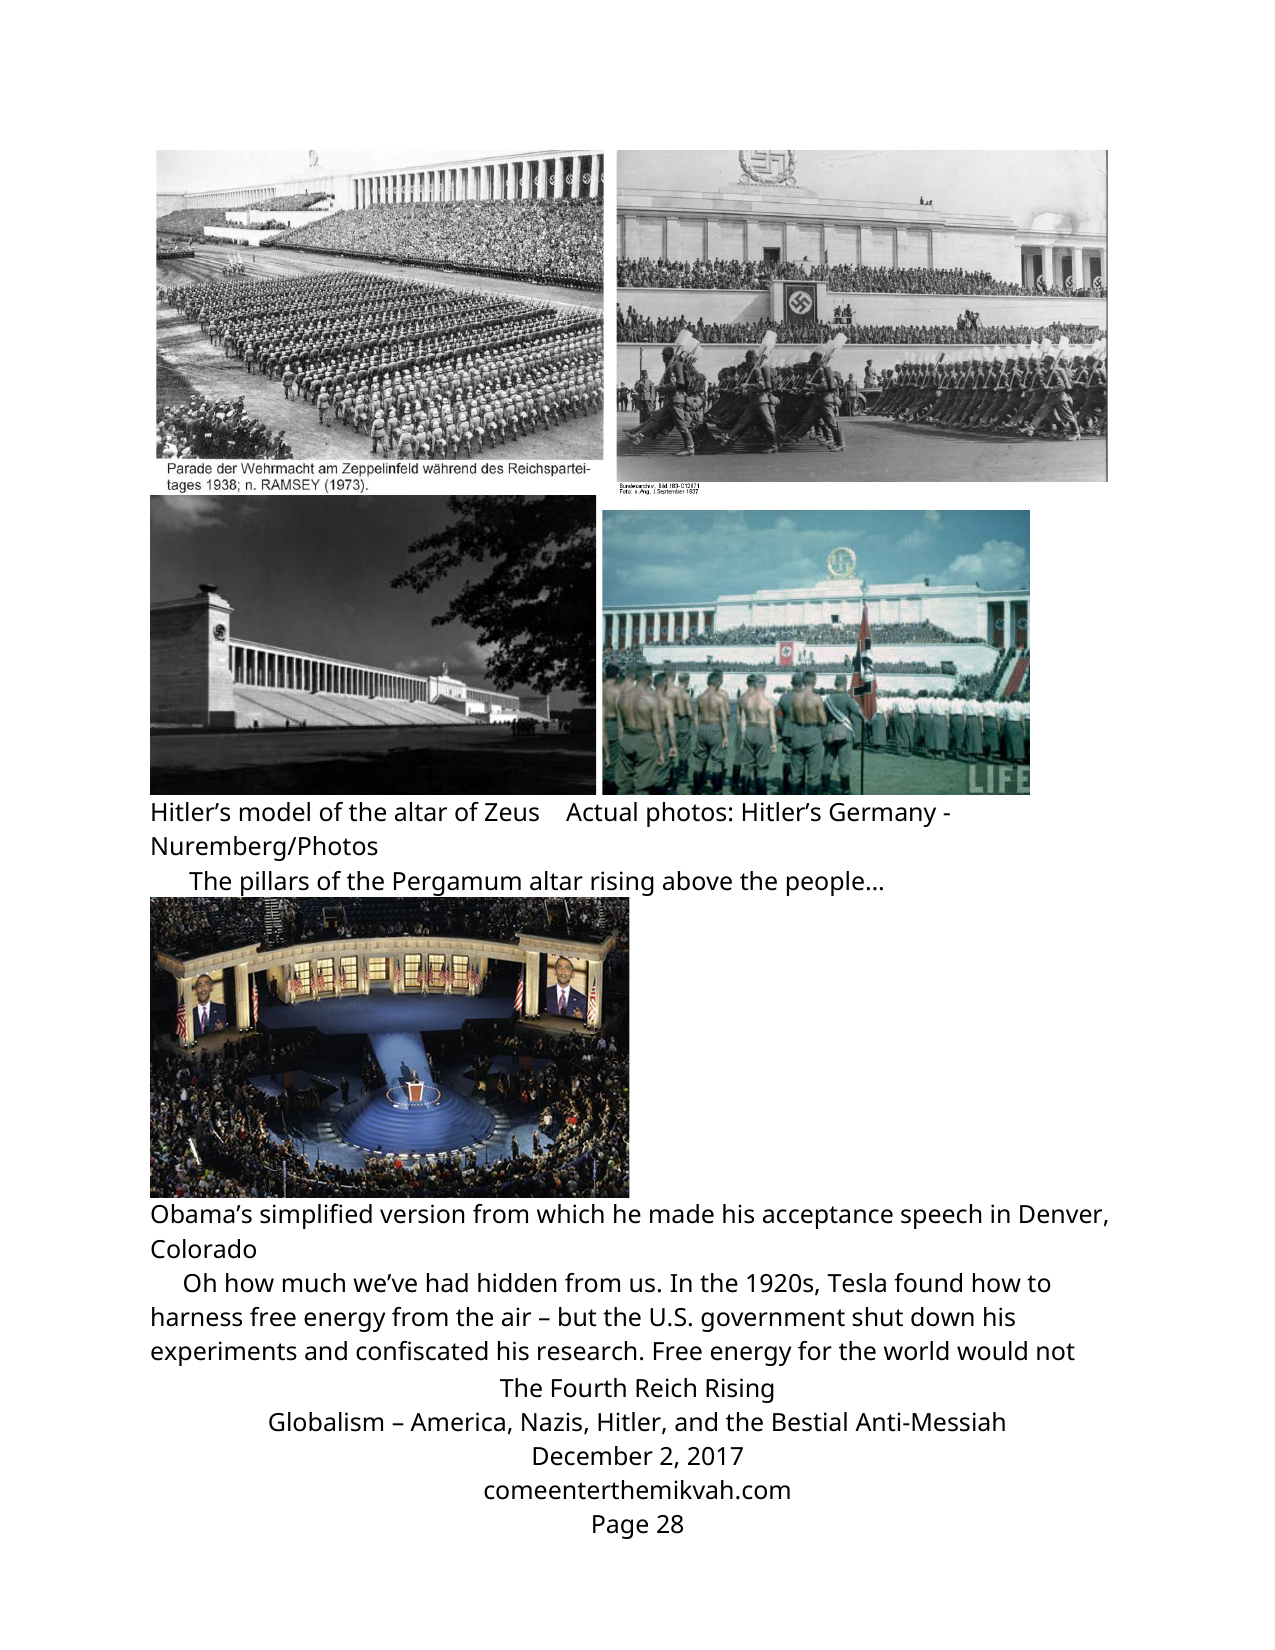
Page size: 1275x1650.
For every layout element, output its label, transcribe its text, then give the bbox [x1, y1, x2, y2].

text The pillars of the Pergamum altar rising above the people… [150, 863, 1125, 897]
picture [150, 897, 630, 1198]
text Hitler’s model of the altar of Zeus Actual photos: Hitler’s Germany - Nuremberg/Photos [150, 795, 1125, 863]
picture [150, 150, 604, 795]
picture [616, 150, 1108, 495]
text Obama’s simplified version from which he made his acceptance speech in Denver, Colorado [150, 1197, 1125, 1265]
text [150, 1265, 1125, 1367]
picture [602, 510, 1030, 795]
